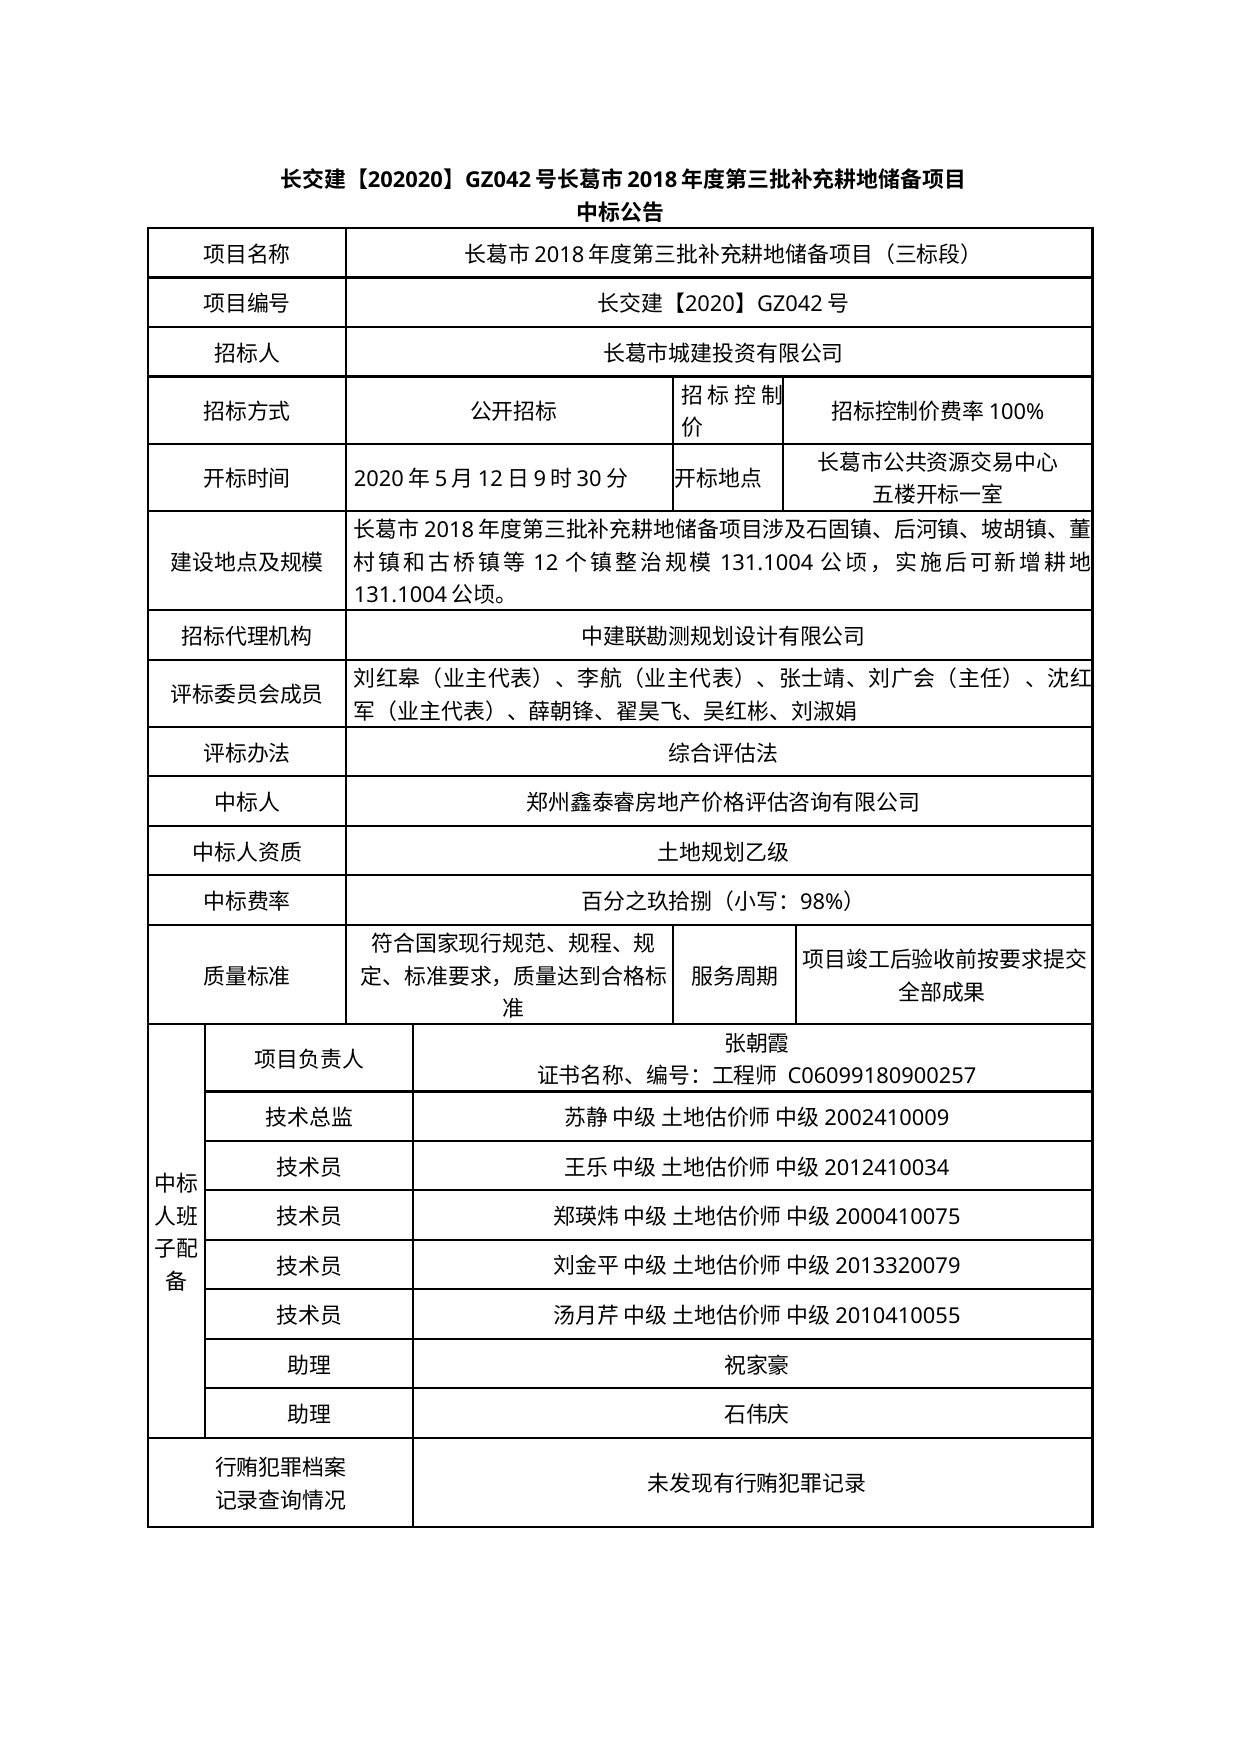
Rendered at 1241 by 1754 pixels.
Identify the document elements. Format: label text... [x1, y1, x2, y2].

table_cell 招标人 [149, 328, 345, 375]
table_cell 石伟庆 [414, 1389, 1091, 1437]
table_cell 祝家豪 [414, 1340, 1091, 1387]
table_cell 王乐 中级 土地估价师 中级 2012410034 [414, 1142, 1091, 1189]
table_cell 评标办法 [149, 728, 345, 775]
table_cell 长葛市2018年度第三批补充耕地储备项目涉及石固镇、后河镇、坡胡镇、董村镇和古桥镇等12个镇整治规模131.1004公顷，实施后可新增耕地131.1004公顷。 [347, 512, 1091, 609]
table_cell 中标费率 [149, 876, 345, 924]
table_cell 中标人 [149, 777, 345, 825]
table_cell 建设地点及规模 [149, 512, 345, 609]
table_cell 郑瑛炜 中级 土地估价师 中级 2000410075 [414, 1191, 1091, 1239]
table_cell 项目负责人 [206, 1025, 412, 1090]
table_cell 项目竣工后验收前按要求提交全部成果 [797, 926, 1091, 1023]
table_cell 招标代理机构 [149, 611, 345, 659]
table_cell 中标人资质 [149, 827, 345, 874]
table_cell 综合评估法 [347, 728, 1091, 775]
table_cell 质量标准 [149, 926, 345, 1023]
table_cell 土地规划乙级 [347, 827, 1091, 874]
table_cell 张朝霞 证书名称、编号：工程师 C06099180900257 [414, 1025, 1091, 1090]
table_cell 评标委员会成员 [149, 661, 345, 726]
text 长交建【202020】GZ042号长葛市2018年度第三批补充耕地储备项目 [148, 162, 1092, 194]
table_cell 中建联勘测规划设计有限公司 [347, 611, 1091, 659]
table_cell 长葛市公共资源交易中心 五楼开标一室 [784, 445, 1091, 509]
table_cell 助理 [206, 1389, 412, 1437]
table_cell 长葛市城建投资有限公司 [347, 328, 1091, 375]
table_cell 开标时间 [149, 445, 345, 509]
table_cell 2020年5月12日9时30分 [347, 445, 672, 509]
table_cell 招标方式 [149, 378, 345, 442]
table_cell 行贿犯罪档案 记录查询情况 [149, 1439, 412, 1526]
table_cell 刘金平 中级 土地估价师 中级 2013320079 [414, 1241, 1091, 1288]
table_cell 汤月芹 中级 土地估价师 中级 2010410055 [414, 1290, 1091, 1338]
table_cell 郑州鑫泰睿房地产价格评估咨询有限公司 [347, 777, 1091, 825]
table_cell 开标地点 [674, 445, 782, 509]
table_cell 技术总监 [206, 1093, 412, 1140]
table_cell 百分之玖拾捌（小写：98%） [347, 876, 1091, 924]
table_cell 招标控制价费率100% [784, 378, 1091, 442]
table_cell 刘红皋（业主代表）、李航（业主代表）、张士靖、刘广会（主任）、沈红军（业主代表）、薛朝锋、翟昊飞、吴红彬、刘淑娟 [347, 661, 1091, 726]
table_header 长葛市2018年度第三批补充耕地储备项目（三标段） [347, 229, 1091, 276]
table_cell 技术员 [206, 1191, 412, 1239]
table_cell 招标控制价 [674, 378, 782, 442]
table_cell 公开招标 [347, 378, 672, 442]
table_cell 苏静 中级 土地估价师 中级 2002410009 [414, 1093, 1091, 1140]
table_cell 技术员 [206, 1241, 412, 1288]
text 中标公告 [148, 194, 1092, 227]
table_cell 未发现有行贿犯罪记录 [414, 1439, 1091, 1526]
table_cell 助理 [206, 1340, 412, 1387]
table_cell 中标人班子配备 [149, 1025, 204, 1437]
table_header 项目名称 [149, 229, 345, 276]
table_cell 符合国家现行规范、规程、规定、标准要求，质量达到合格标准 [347, 926, 672, 1023]
table_cell 服务周期 [674, 926, 795, 1023]
table_cell 项目编号 [149, 279, 345, 326]
table_cell 技术员 [206, 1142, 412, 1189]
table_cell 长交建【2020】GZ042号 [347, 279, 1091, 326]
table_cell 技术员 [206, 1290, 412, 1338]
